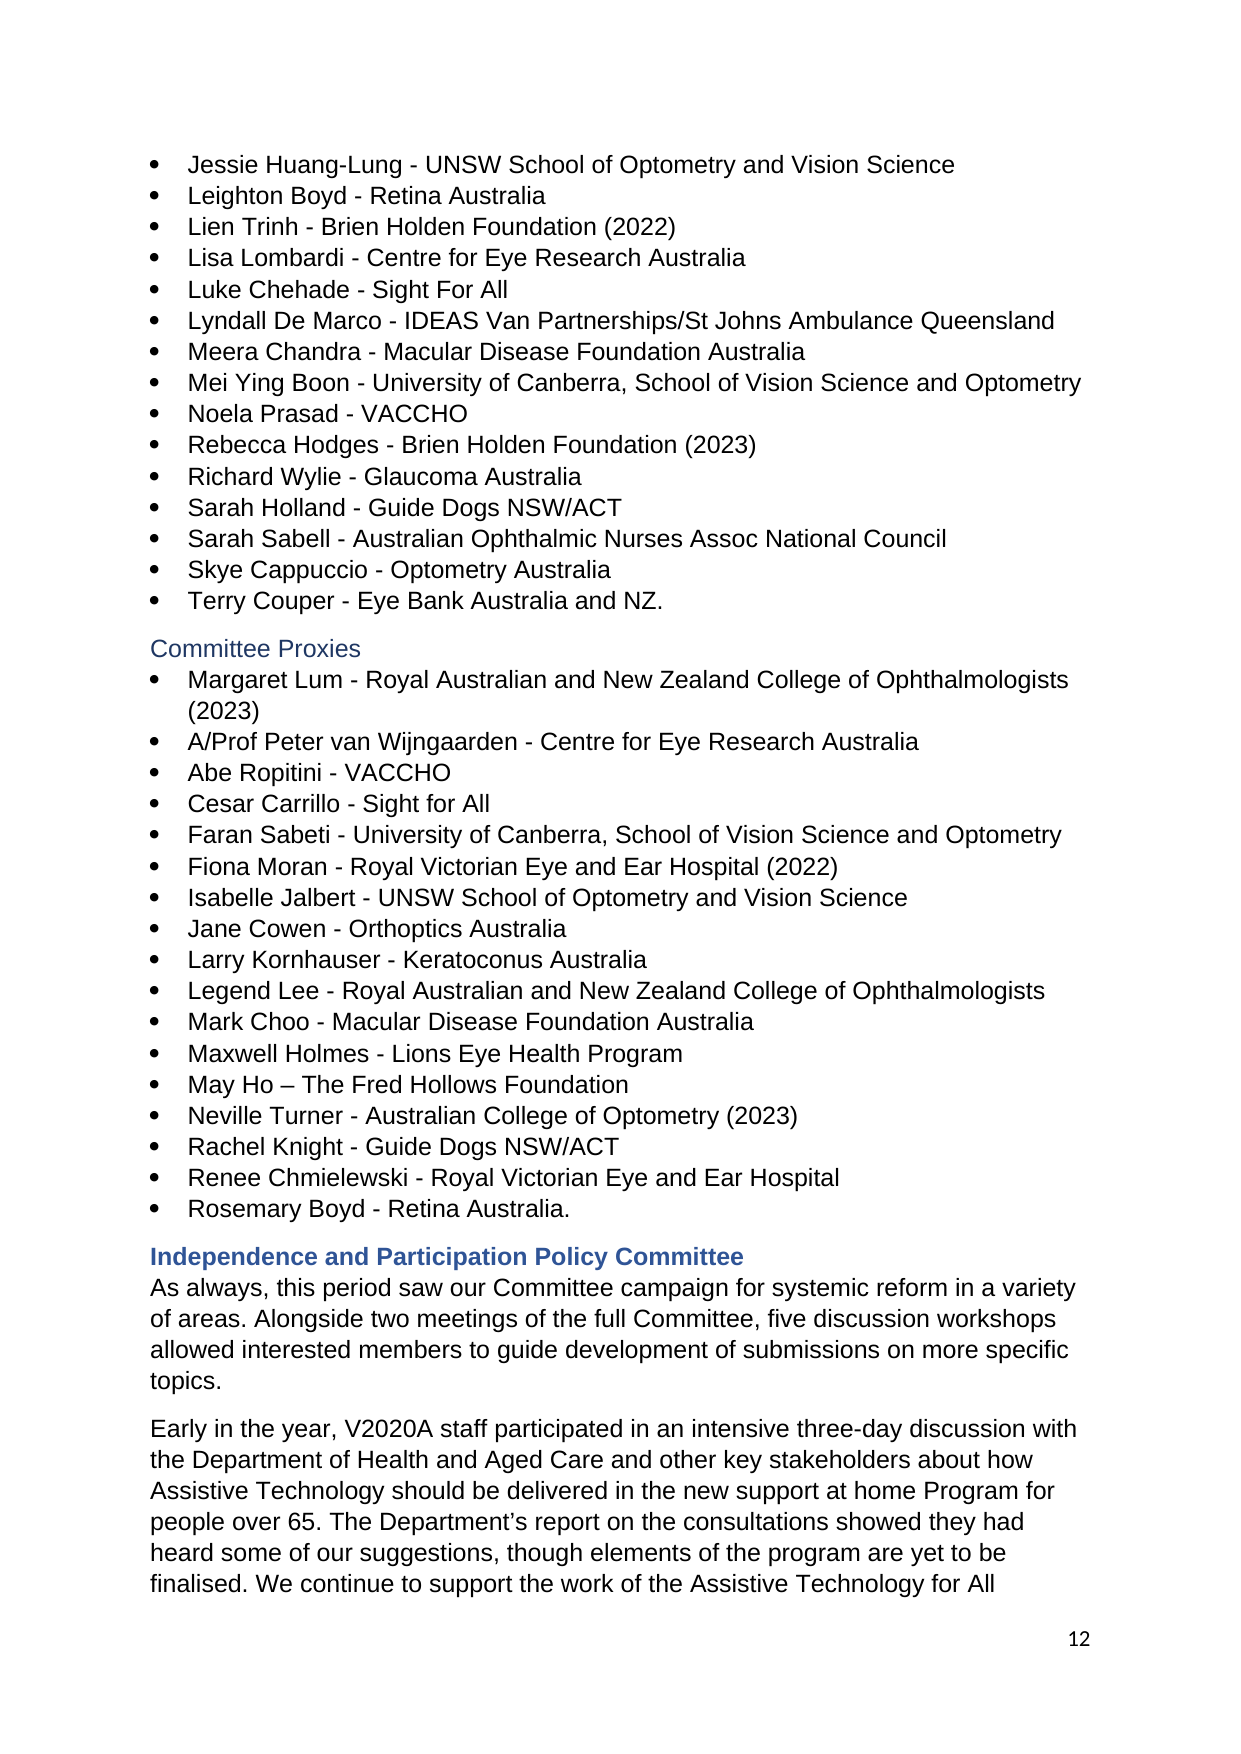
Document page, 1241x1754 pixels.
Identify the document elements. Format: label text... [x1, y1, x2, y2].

list Abe Ropitini - VACCHO [150, 758, 1090, 787]
list Sarah Sabell - Australian Ophthalmic Nurses Assoc National Council [150, 524, 1090, 553]
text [150, 1414, 1090, 1598]
list Skye Cappuccio - Optometry Australia [150, 555, 1090, 584]
list Fiona Moran - Royal Victorian Eye and Ear Hospital (2022) [150, 852, 1090, 881]
list Meera Chandra - Macular Disease Foundation Australia [150, 337, 1090, 366]
list May Ho – The Fred Hollows Foundation [150, 1070, 1090, 1098]
list Rachel Knight - Guide Dogs NSW/ACT [150, 1132, 1090, 1161]
list Isabelle Jalbert - UNSW School of Optometry and Vision Science [150, 883, 1090, 912]
list A/Prof Peter van Wijngaarden - Centre for Eye Research Australia [150, 727, 1090, 756]
list Mark Choo - Macular Disease Foundation Australia [150, 1007, 1090, 1036]
list Larry Kornhauser - Keratoconus Australia [150, 945, 1090, 974]
list Jessie Huang-Lung - UNSW School of Optometry and Vision Science [150, 150, 1090, 179]
list Lisa Lombardi - Centre for Eye Research Australia [150, 243, 1090, 272]
list Neville Turner - Australian College of Optometry (2023) [150, 1101, 1090, 1130]
list Terry Couper - Eye Bank Australia and NZ. [150, 586, 1090, 615]
list Sarah Holland - Guide Dogs NSW/ACT [150, 493, 1090, 521]
list Rebecca Hodges - Brien Holden Foundation (2023) [150, 430, 1090, 459]
list Richard Wylie - Glaucoma Australia [150, 461, 1090, 490]
list Lyndall De Marco - IDEAS Van Partnerships/St Johns Ambulance Queensland [150, 306, 1090, 334]
subtitle Committee Proxies [150, 634, 1090, 663]
list Faran Sabeti - University of Canberra, School of Vision Science and Optometry [150, 821, 1090, 849]
list Luke Chehade - Sight For All [150, 274, 1090, 303]
list Margaret Lum - Royal Australian and New Zealand College of Ophthalmologists (2023) [150, 665, 1090, 725]
list Legend Lee - Royal Australian and New Zealand College of Ophthalmologists [150, 976, 1090, 1005]
list Lien Trinh - Brien Holden Foundation (2022) [150, 212, 1090, 241]
list Jane Cowen - Orthoptics Australia [150, 914, 1090, 943]
list Cesar Carrillo - Sight for All [150, 789, 1090, 818]
list Renee Chmielewski - Royal Victorian Eye and Ear Hospital [150, 1163, 1090, 1192]
list Mei Ying Boon - University of Canberra, School of Vision Science and Optometry [150, 368, 1090, 397]
list Rosemary Boyd - Retina Australia. [150, 1194, 1090, 1223]
list Noela Prasad - VACCHO [150, 399, 1090, 428]
subtitle Independence and Participation Policy Committee [150, 1242, 1090, 1271]
list Leighton Boyd - Retina Australia [150, 181, 1090, 210]
list Maxwell Holmes - Lions Eye Health Program [150, 1038, 1090, 1067]
text As always, this period saw our Committee campaign for systemic reform in a variety of areas. Alongside two meetings of the full Committee, five discussion workshops allowed interested members to guide development of submissions on more specific topics. [150, 1273, 1090, 1395]
